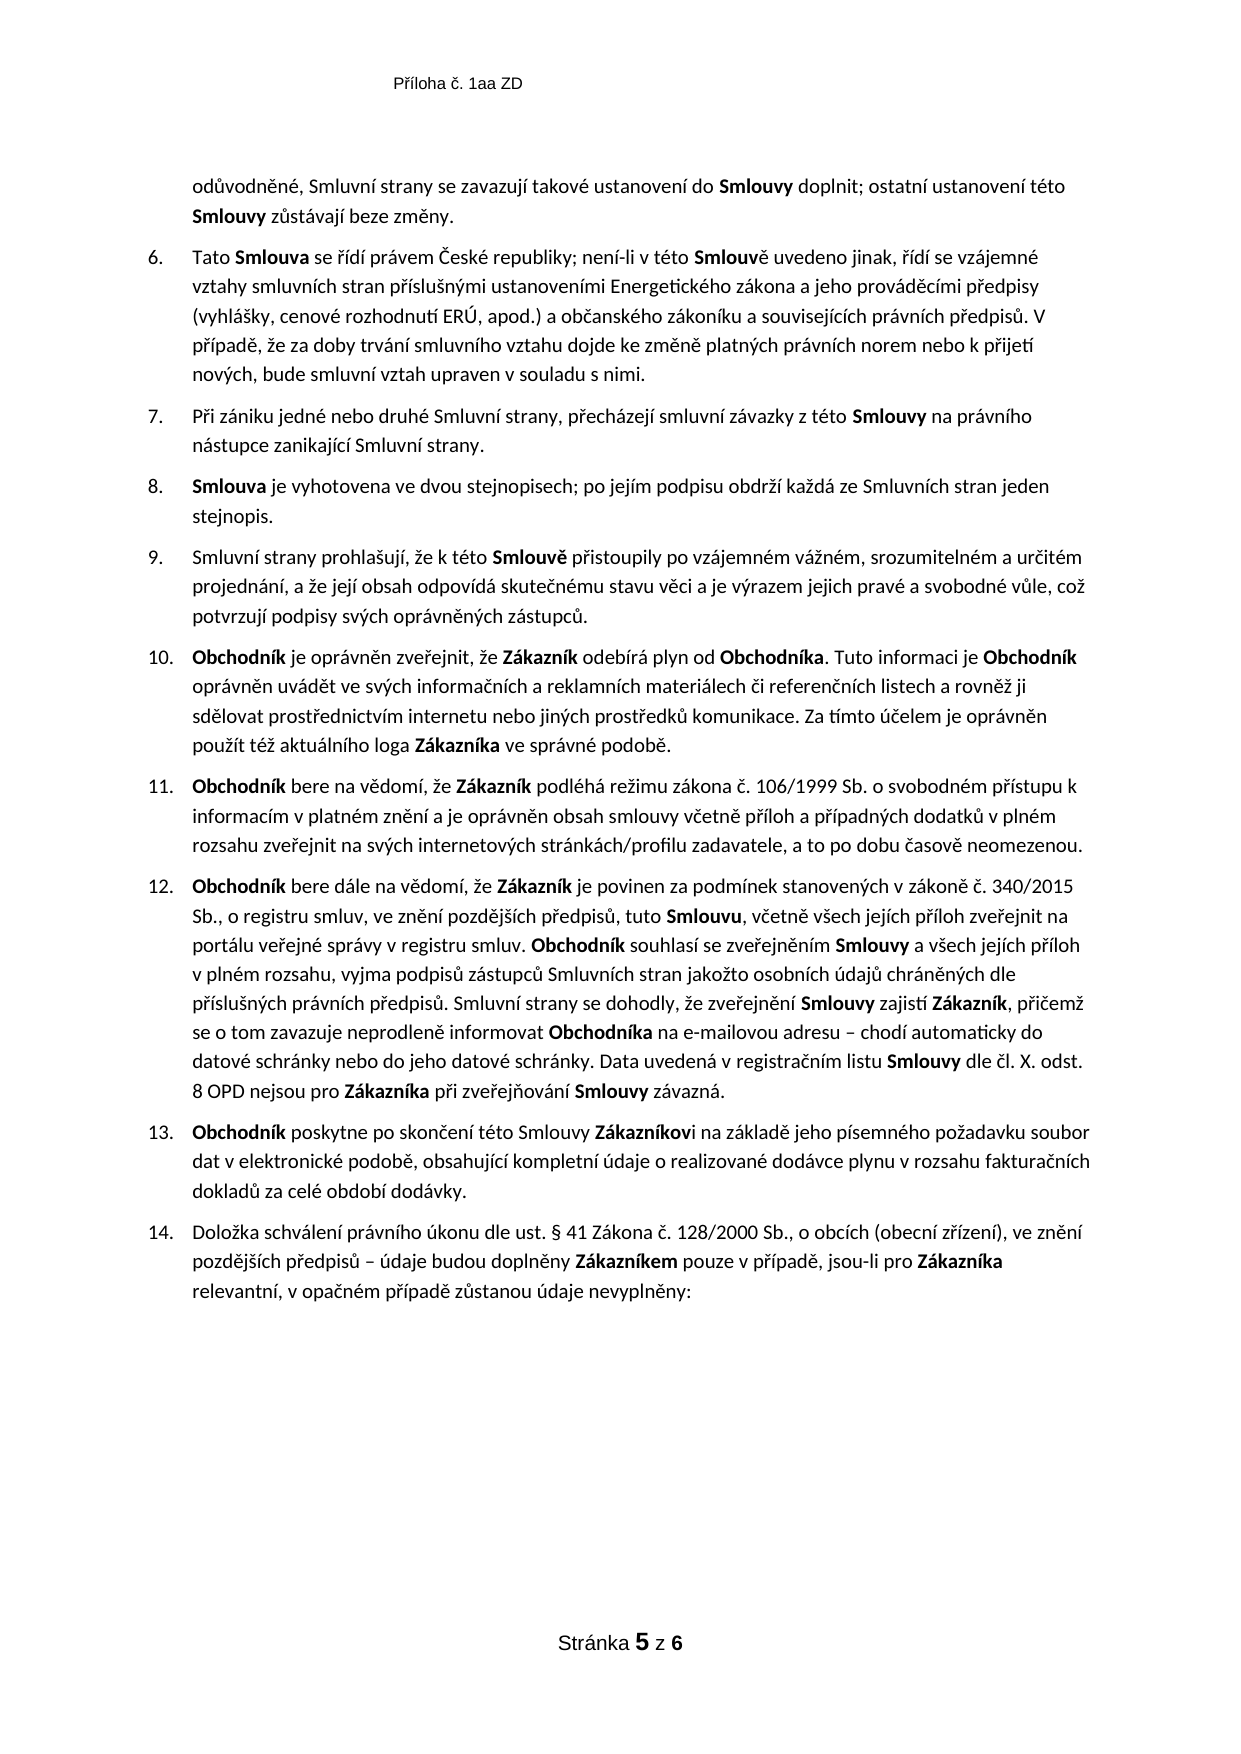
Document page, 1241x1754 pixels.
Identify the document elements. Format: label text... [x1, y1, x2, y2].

list Tato Smlouva se řídí právem České republiky; není-li v této Smlouvě uvedeno jinak, řídí se vzájemné vztahy smluvních stran příslušnými ustanoveními Energetického zákona a jeho prováděcími předpisy (vyhlášky, cenové rozhodnutí ERÚ, apod.) a občanského zákoníku a souvisejících právních předpisů. V případě, že za doby trvání smluvního vztahu dojde ke změně platných právních norem nebo k přijetí nových, bude smluvní vztah upraven v souladu s nimi. [148, 244, 1092, 387]
list Smlouva je vyhotovena ve dvou stejnopisech; po jejím podpisu obdrží každá ze Smluvních stran jeden stejnopis. [148, 474, 1092, 528]
list Obchodník poskytne po skončení této Smlouvy Zákazníkovi na základě jeho písemného požadavku soubor dat v elektronické podobě, obsahující kompletní údaje o realizované dodávce plynu v rozsahu fakturačních dokladů za celé období dodávky. [148, 1119, 1092, 1203]
list Obchodník bere na vědomí, že Zákazník podléhá režimu zákona č. 106/1999 Sb. o svobodném přístupu k informacím v platném znění a je oprávněn obsah smlouvy včetně příloh a případných dodatků v plném rozsahu zveřejnit na svých internetových stránkách/profilu zadavatele, a to po dobu časově neomezenou. [148, 774, 1092, 857]
list Doložka schválení právního úkonu dle ust. § 41 Zákona č. 128/2000 Sb., o obcích (obecní zřízení), ve znění pozdějších předpisů – údaje budou doplněny Zákazníkem pouze v případě, jsou-li pro Zákazníka relevantní, v opačném případě zůstanou údaje nevyplněny: [148, 1219, 1092, 1303]
list Smluvní strany prohlašují, že k této Smlouvě přistoupily po vzájemném vážném, srozumitelném a určitém projednání, a že její obsah odpovídá skutečnému stavu věci a je výrazem jejich pravé a svobodné vůle, což potvrzují podpisy svých oprávněných zástupců. [148, 544, 1092, 628]
list Při zániku jedné nebo druhé Smluvní strany, přecházejí smluvní závazky z této Smlouvy na právního nástupce zanikající Smluvní strany. [148, 403, 1092, 457]
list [148, 174, 1092, 228]
list Obchodník bere dále na vědomí, že Zákazník je povinen za podmínek stanovených v zákoně č. 340/2015 Sb., o registru smluv, ve znění pozdějších předpisů, tuto Smlouvu, včetně všech jejích příloh zveřejnit na portálu veřejné správy v registru smluv. Obchodník souhlasí se zveřejněním Smlouvy a všech jejích příloh v plném rozsahu, vyjma podpisů zástupců Smluvních stran jakožto osobních údajů chráněných dle příslušných právních předpisů. Smluvní strany se dohodly, že zveřejnění Smlouvy zajistí Zákazník, přičemž se o tom zavazuje neprodleně informovat Obchodníka na e-mailovou adresu – chodí automaticky do datové schránky nebo do jeho datové schránky. Data uvedená v registračním listu Smlouvy dle čl. X. odst. 8 OPD nejsou pro Zákazníka při zveřejňování Smlouvy závazná. [148, 874, 1092, 1103]
list Obchodník je oprávněn zveřejnit, že Zákazník odebírá plyn od Obchodníka. Tuto informaci je Obchodník oprávněn uvádět ve svých informačních a reklamních materiálech či referenčních listech a rovněž ji sdělovat prostřednictvím internetu nebo jiných prostředků komunikace. Za tímto účelem je oprávněn použít též aktuálního loga Zákazníka ve správné podobě. [148, 644, 1092, 757]
